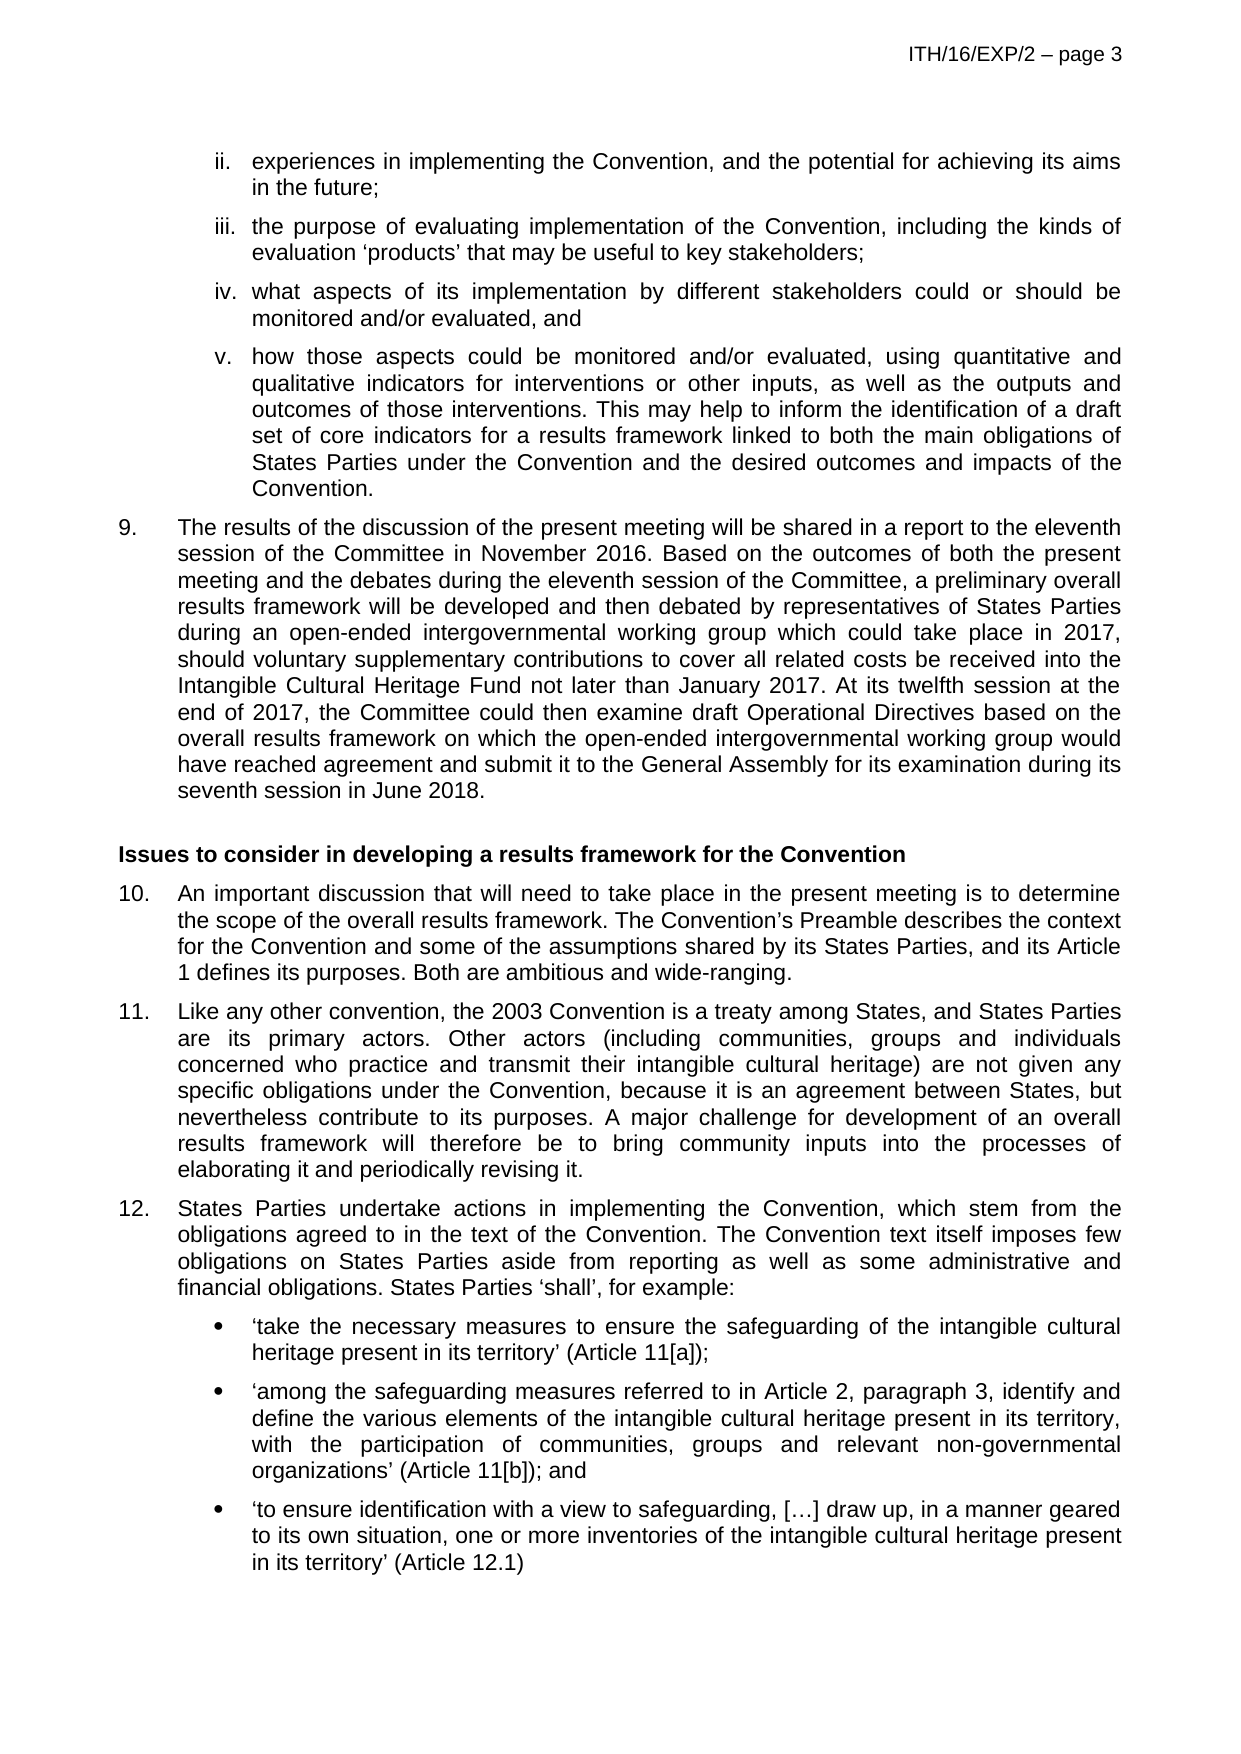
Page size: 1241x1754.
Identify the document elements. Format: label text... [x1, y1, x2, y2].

title Issues to consider in developing a results framework for the Convention [118, 841, 1122, 868]
list how those aspects could be monitored and/or evaluated, using quantitative and qualitative indicators for interventions or other inputs, as well as the outputs and outcomes of those interventions. This may help to inform the identification of a draft set of core indicators for a results framework linked to both the main obligations of States Parties under the Convention and the desired outcomes and impacts of the Convention. [214, 343, 1122, 501]
text The results of the discussion of the present meeting will be shared in a report to the eleventh session of the Committee in November 2016. Based on the outcomes of both the present meeting and the debates during the eleventh session of the Committee, a preliminary overall results framework will be developed and then debated by representatives of States Parties during an open-ended intergovernmental working group which could take place in 2017, should voluntary supplementary contributions to cover all related costs be received into the Intangible Cultural Heritage Fund not later than January 2017. At its twelfth session at the end of 2017, the Committee could then examine draft Operational Directives based on the overall results framework on which the open-ended intergovernmental working group would have reached agreement and submit it to the General Assembly for its examination during its seventh session in June 2018. [118, 514, 1122, 804]
list ‘to ensure identification with a view to safeguarding, […] draw up, in a manner geared to its own situation, one or more inventories of the intangible cultural heritage present in its territory’ (Article 12.1) [214, 1496, 1122, 1575]
text States Parties undertake actions in implementing the Convention, which stem from the obligations agreed to in the text of the Convention. The Convention text itself imposes few obligations on States Parties aside from reporting as well as some administrative and financial obligations. States Parties ‘shall’, for example: [118, 1195, 1122, 1301]
text Like any other convention, the 2003 Convention is a treaty among States, and States Parties are its primary actors. Other actors (including communities, groups and individuals concerned who practice and transmit their intangible cultural heritage) are not given any specific obligations under the Convention, because it is an agreement between States, but nevertheless contribute to its purposes. A major challenge for development of an overall results framework will therefore be to bring community inputs into the processes of elaborating it and periodically revising it. [118, 998, 1122, 1183]
list the purpose of evaluating implementation of the Convention, including the kinds of evaluation ‘products’ that may be useful to key stakeholders; [214, 213, 1122, 266]
list ‘among the safeguarding measures referred to in Article 2, paragraph 3, identify and define the various elements of the intangible cultural heritage present in its territory, with the participation of communities, groups and relevant non-governmental organizations’ (Article 11[b]); and [214, 1378, 1122, 1484]
list what aspects of its implementation by different stakeholders could or should be monitored and/or evaluated, and [214, 278, 1122, 331]
text An important discussion that will need to take place in the present meeting is to determine the scope of the overall results framework. The Convention’s Preamble describes the context for the Convention and some of the assumptions shared by its States Parties, and its Article 1 defines its purposes. Both are ambitious and wide-ranging. [118, 880, 1122, 986]
list experiences in implementing the Convention, and the potential for achieving its aims in the future; [214, 148, 1122, 200]
list ‘take the necessary measures to ensure the safeguarding of the intangible cultural heritage present in its territory’ (Article 11[a]); [214, 1313, 1122, 1366]
